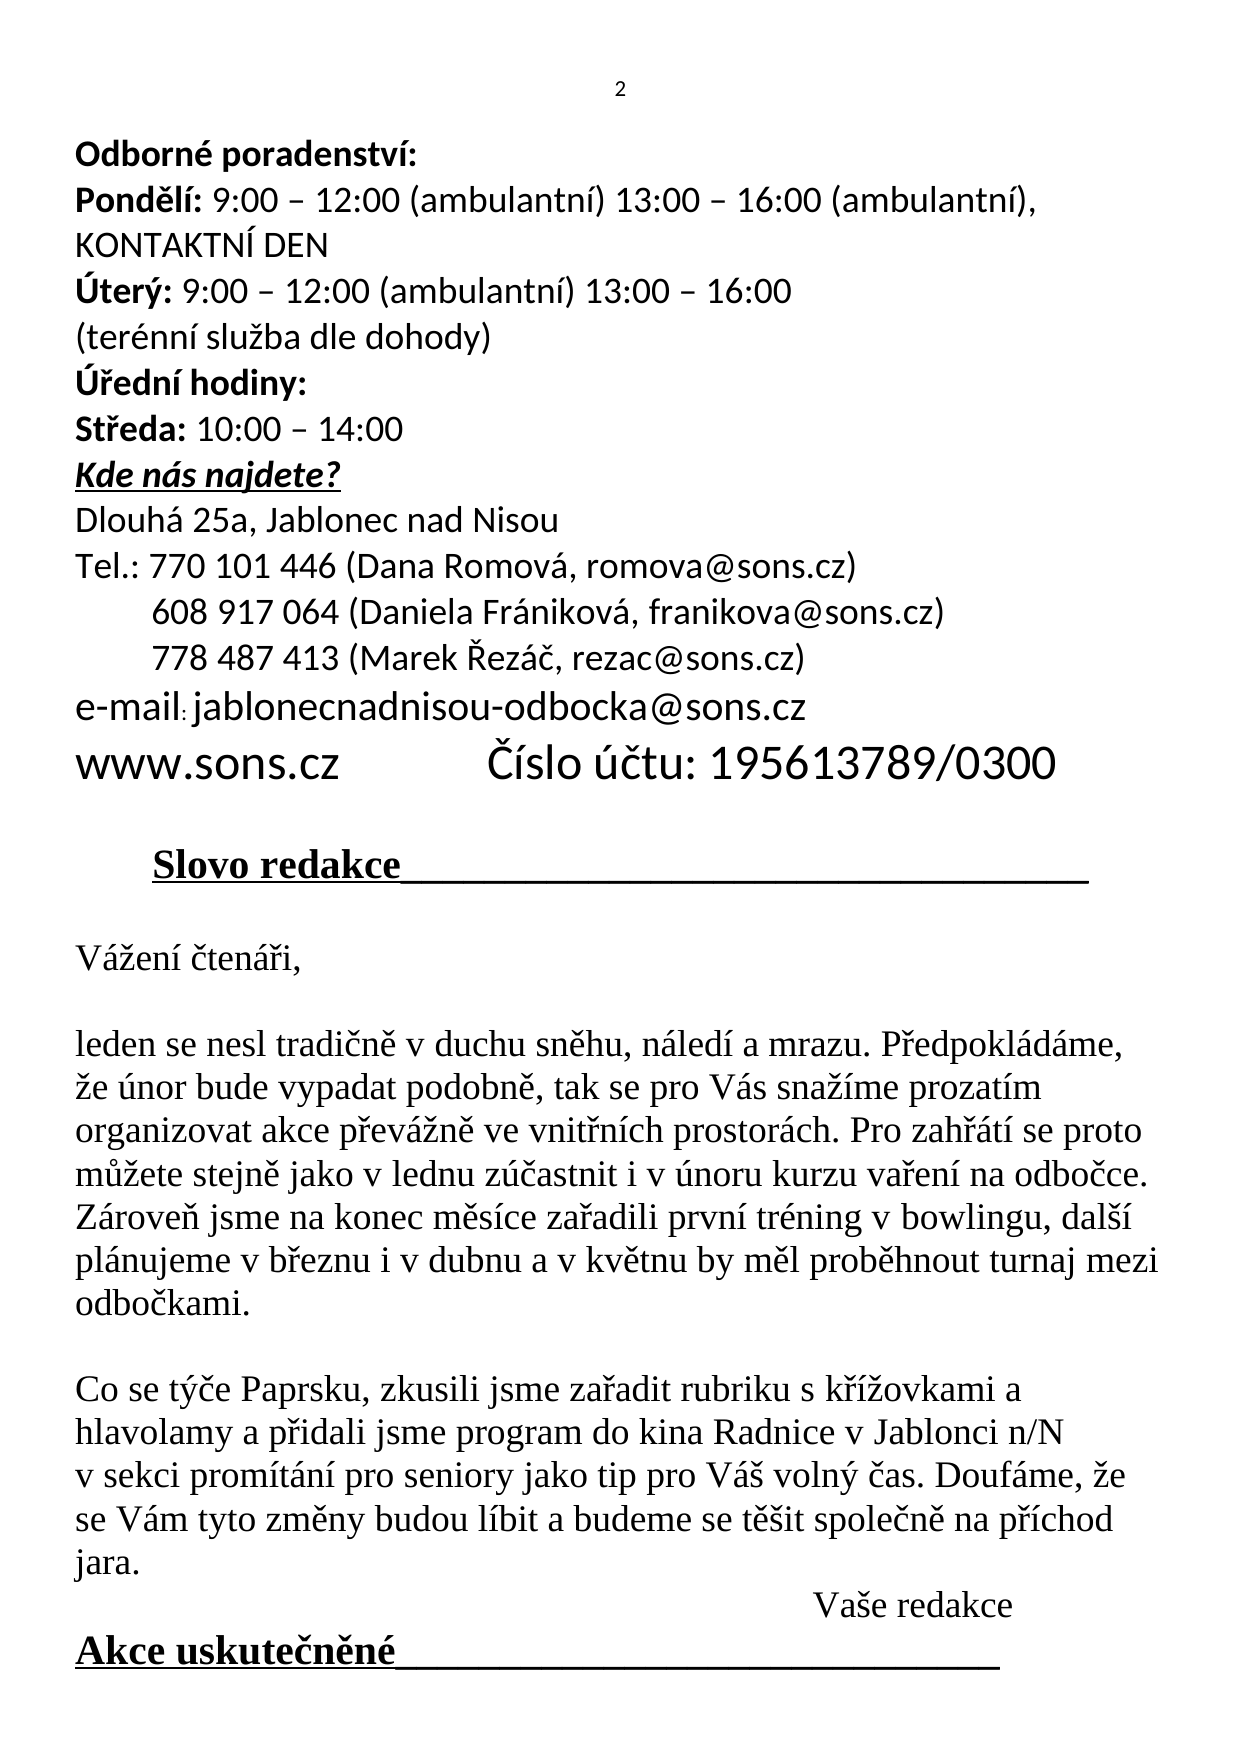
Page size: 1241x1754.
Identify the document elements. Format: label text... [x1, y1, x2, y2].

text Úterý: 9:00 – 12:00 (ambulantní) 13:00 – 16:00 [75, 267, 1165, 313]
text Dlouhá 25a, Jablonec nad Nisou [75, 496, 1165, 542]
text leden se nesl tradičně v duchu sněhu, náledí a mrazu. Předpokládáme, že únor bude vypadat podobně, tak se pro Vás snažíme prozatím organizovat akce převážně ve vnitřních prostorách. Pro zahřátí se proto můžete stejně jako v lednu zúčastnit i v únoru kurzu vaření na odbočce. Zároveň jsme na konec měsíce zařadili první tréning v bowlingu, další plánujeme v březnu i v dubnu a v květnu by měl proběhnout turnaj mezi odbočkami. [75, 1022, 1165, 1323]
text Úřední hodiny: [75, 359, 1165, 405]
text Vážení čtenáři, [75, 935, 1165, 978]
text 608 917 064 (Daniela Frániková, franikova@sons.cz) [75, 588, 1165, 634]
text Kde nás najdete? [75, 451, 1165, 496]
text Akce uskutečněné_____________________________ [75, 1625, 1165, 1673]
text Vaše redakce [75, 1582, 1165, 1625]
text (terénní služba dle dohody) [75, 313, 1165, 359]
text Středa: 10:00 – 14:00 [75, 405, 1165, 451]
text www.sons.cz Číslo účtu: 195613789/0300 [75, 731, 1165, 792]
text 778 487 413 (Marek Řezáč, rezac@sons.cz) [75, 634, 1165, 680]
text e-mail: jablonecnadnisou-odbocka@sons.cz [75, 680, 1165, 731]
text Pondělí: 9:00 – 12:00 (ambulantní) 13:00 – 16:00 (ambulantní), KONTAKTNÍ DEN [75, 176, 1165, 267]
text Slovo redakce_________________________________ [75, 839, 1165, 887]
text Odborné poradenství: [75, 130, 1165, 176]
text Co se týče Paprsku, zkusili jsme zařadit rubriku s křížovkami a hlavolamy a přidali jsme program do kina Radnice v Jablonci n/N v sekci promítání pro seniory jako tip pro Váš volný čas. Doufáme, že se Vám tyto změny budou líbit a budeme se těšit společně na příchod jara. [75, 1367, 1165, 1582]
text Tel.: 770 101 446 (Dana Romová, romova@sons.cz) [75, 542, 1165, 588]
